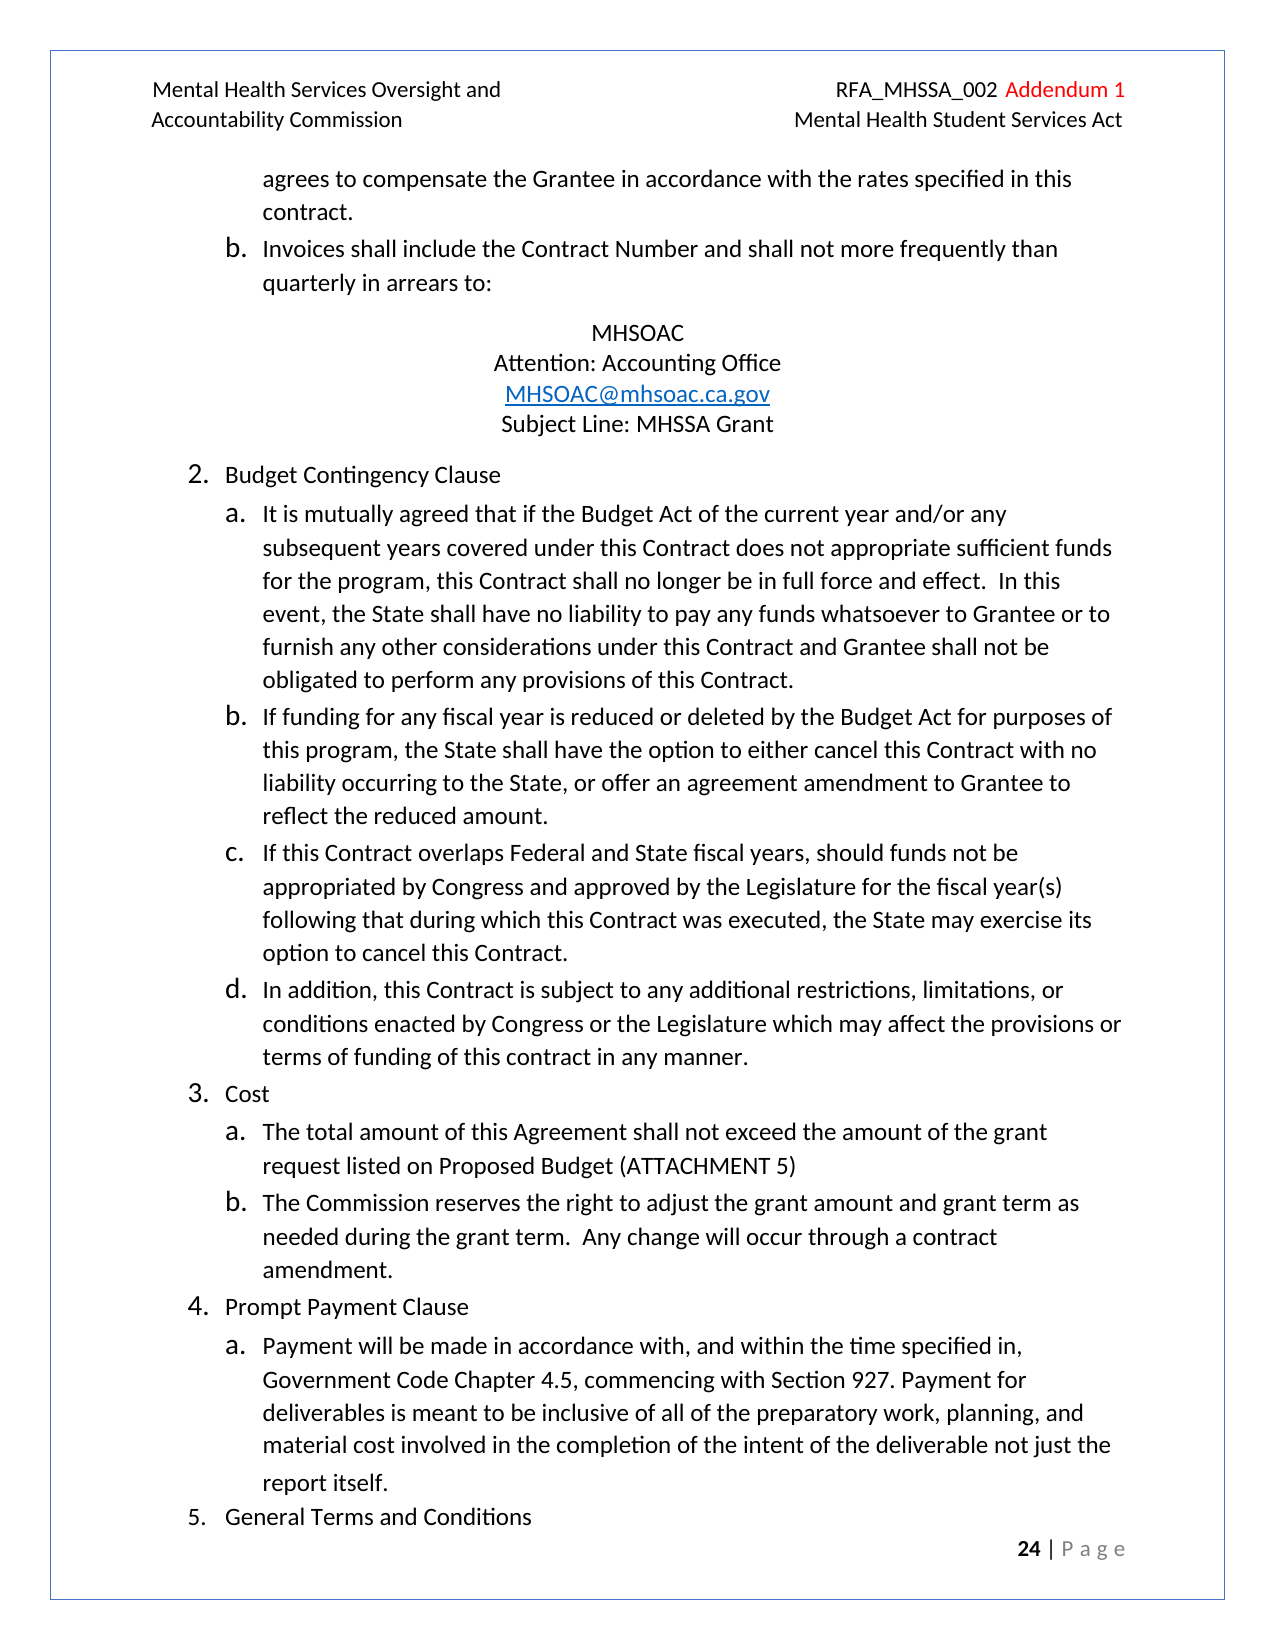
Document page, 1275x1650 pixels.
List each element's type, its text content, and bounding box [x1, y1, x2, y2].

list General Terms and Conditions [187, 1501, 1125, 1532]
list The Commission reserves the right to adjust the grant amount and grant term as needed during the grant term. Any change will occur through a contract amendment. [225, 1183, 1125, 1285]
list If funding for any fiscal year is reduced or deleted by the Budget Act for purposes of this program, the State shall have the option to either cancel this Contract with no liability occurring to the State, or offer an agreement amendment to Grantee to reflect the reduced amount. [225, 697, 1125, 831]
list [225, 163, 1125, 227]
list Invoices shall include the Contract Number and shall not more frequently than quarterly in arrears to: [225, 229, 1125, 298]
list Payment will be made in accordance with, and within the time specified in, Government Code Chapter 4.5, commencing with Section 927. Payment for deliverables is meant to be inclusive of all of the preparatory work, planning, and material cost involved in the completion of the intent of the deliverable not just the report itself. [225, 1326, 1125, 1498]
list The total amount of this Agreement shall not exceed the amount of the grant request listed on Proposed Budget (ATTACHMENT 5) [225, 1112, 1125, 1181]
list If this Contract overlaps Federal and State fiscal years, should funds not be appropriated by Congress and approved by the Legislature for the fiscal year(s) following that during which this Contract was executed, the State may exercise its option to cancel this Contract. [225, 833, 1125, 968]
list Cost [187, 1074, 1125, 1110]
list It is mutually agreed that if the Budget Act of the current year and/or any subsequent years covered under this Contract does not appropriate sufficient funds for the program, this Contract shall no longer be in full force and effect. In this event, the State shall have no liability to pay any funds whatsoever to Grantee or to furnish any other considerations under this Contract and Grantee shall not be obligated to perform any provisions of this Contract. [225, 494, 1125, 694]
text MHSOAC Attention: Accounting Office MHSOAC@mhsoac.ca.gov Subject Line: MHSSA Grant [150, 317, 1125, 439]
list Prompt Payment Clause [187, 1287, 1125, 1323]
list In addition, this Contract is subject to any additional restrictions, limitations, or conditions enacted by Congress or the Legislature which may affect the provisions or terms of funding of this contract in any manner. [225, 970, 1125, 1072]
list Budget Contingency Clause [187, 456, 1125, 491]
